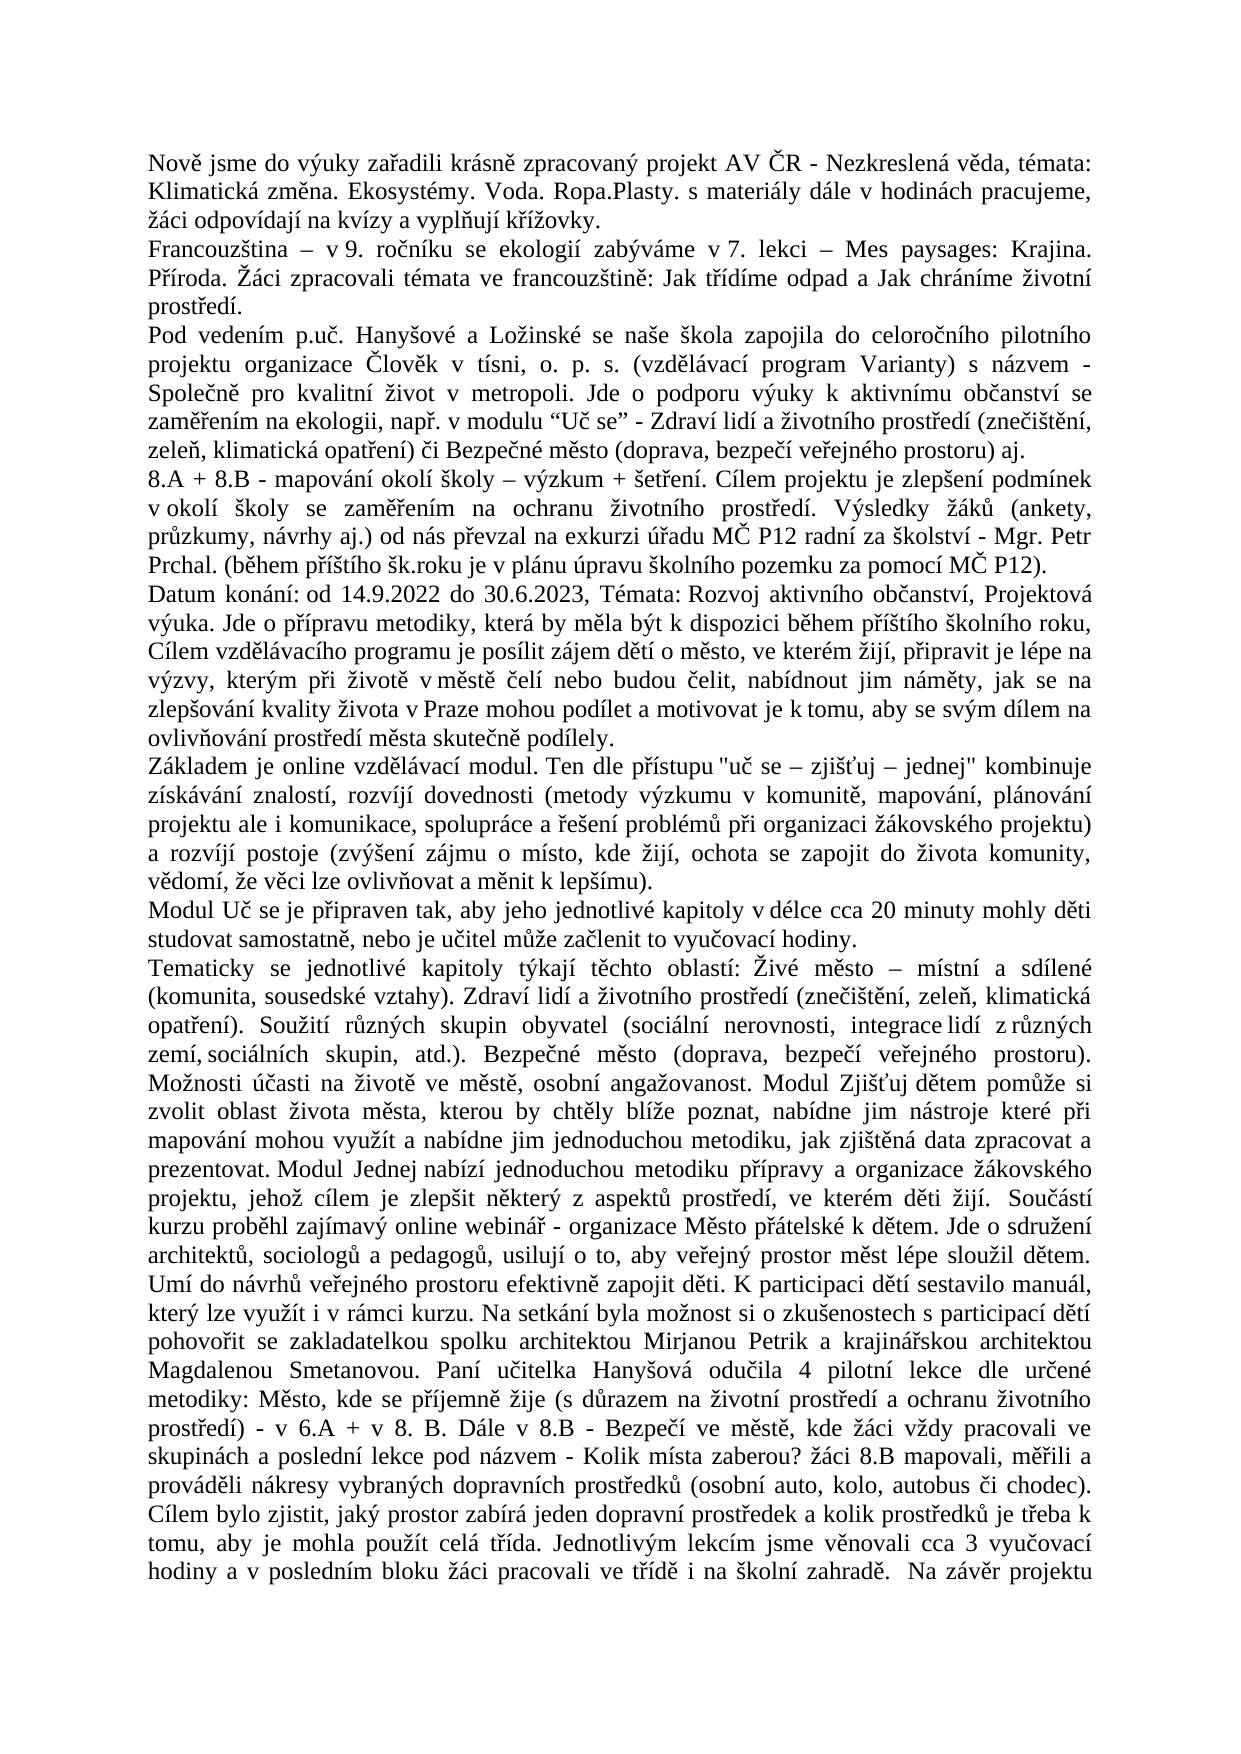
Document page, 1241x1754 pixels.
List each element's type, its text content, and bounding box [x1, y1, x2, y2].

text Pod vedením p.uč. Hanyšové a Ložinské se naše škola zapojila do celoročního pilotního projektu organizace Člověk v tísni, o. p. s. (vzdělávací program Varianty) s názvem - Společně pro kvalitní život v metropoli. Jde o podporu výuky k aktivnímu občanství se zaměřením na ekologii, např. v modulu “Uč se” - Zdraví lidí a životního prostředí (znečištění, zeleň, klimatická opatření) či Bezpečné město (doprava, bezpečí veřejného prostoru) aj. [148, 320, 1093, 464]
text Základem je online vzdělávací modul. Ten dle přístupu "uč se – zjišťuj – jednej" kombinuje získávání znalostí, rozvíjí dovednosti (metody výzkumu v komunitě, mapování, plánování projektu ale i komunikace, spolupráce a řešení problémů při organizaci žákovského projektu) a rozvíjí postoje (zvýšení zájmu o místo, kde žijí, ochota se zapojit do života komunity, vědomí, že věci lze ovlivňovat a měnit k lepšímu). [148, 751, 1093, 895]
text Francouzština – v 9. ročníku se ekologií zabýváme v 7. lekci – Mes paysages: Krajina. Příroda. Žáci zpracovali témata ve francouzštině: Jak třídíme odpad a Jak chráníme životní prostředí. [148, 234, 1093, 320]
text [148, 953, 1093, 1585]
text Modul Uč se je připraven tak, aby jeho jednotlivé kapitoly v délce cca 20 minuty mohly děti studovat samostatně, nebo je učitel může začlenit to vyučovací hodiny. [148, 895, 1093, 953]
text 8.A + 8.B - mapování okolí školy – výzkum + šetření. Cílem projektu je zlepšení podmínek v okolí školy se zaměřením na ochranu životního prostředí. Výsledky žáků (ankety, průzkumy, návrhy aj.) od nás převzal na exkurzi úřadu MČ P12 radní za školství - Mgr. Petr Prchal. (během příštího šk.roku je v plánu úpravu školního pozemku za pomocí MČ P12). [148, 464, 1093, 579]
text Nově jsme do výuky zařadili krásně zpracovaný projekt AV ČR - Nezkreslená věda, témata: Klimatická změna. Ekosystémy. Voda. Ropa.Plasty. s materiály dále v hodinách pracujeme, žáci odpovídají na kvízy a vyplňují křížovky. [148, 148, 1093, 234]
text Datum konání: od 14.9.2022 do 30.6.2023, Témata: Rozvoj aktivního občanství, Projektová výuka. Jde o přípravu metodiky, která by měla být k dispozici během příštího školního roku, Cílem vzdělávacího programu je posílit zájem dětí o město, ve kterém žijí, připravit je lépe na výzvy, kterým při životě v městě čelí nebo budou čelit, nabídnout jim náměty, jak se na zlepšování kvality života v Praze mohou podílet a motivovat je k tomu, aby se svým dílem na ovlivňování prostředí města skutečně podílely. [148, 579, 1093, 751]
